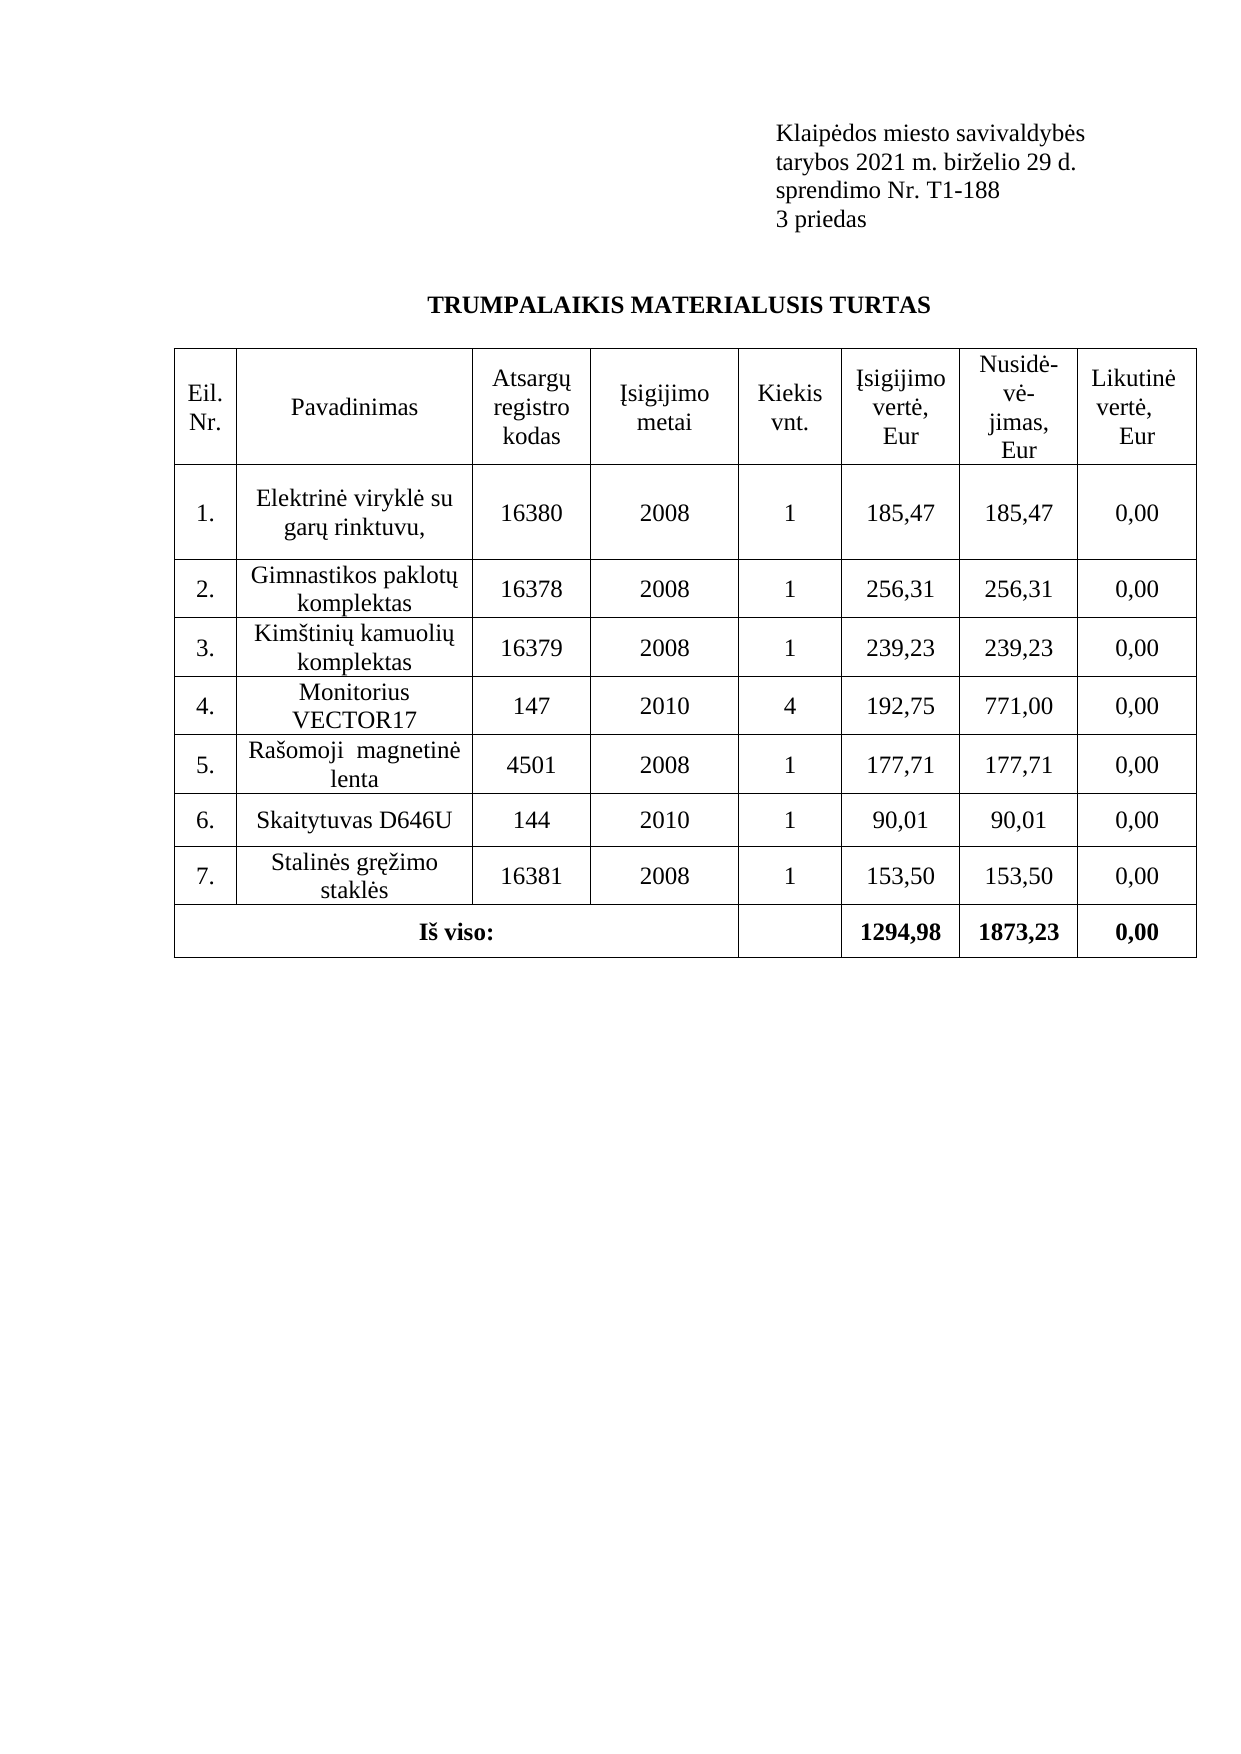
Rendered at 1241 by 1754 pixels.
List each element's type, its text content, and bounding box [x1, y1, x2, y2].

table_cell 7. [175, 847, 236, 904]
table_cell 0,00 [1078, 794, 1196, 846]
table_cell 2008 [591, 847, 738, 904]
table_cell 2008 [591, 465, 738, 559]
table_cell 4501 [473, 735, 590, 793]
table_cell 1 [739, 560, 841, 617]
table_cell 4 [739, 677, 841, 734]
table_cell 0,00 [1078, 677, 1196, 734]
table_cell 3. [175, 618, 236, 676]
table_header Atsargų registro kodas [473, 349, 590, 464]
table_cell Elektrinė viryklė su garų rinktuvu, [237, 465, 472, 559]
table_cell Rašomoji magnetinė lenta [237, 735, 472, 793]
table_cell 185,47 [842, 465, 959, 559]
table_cell 0,00 [1078, 905, 1196, 957]
table_cell 153,50 [960, 847, 1077, 904]
table_cell 177,71 [842, 735, 959, 793]
table_cell 177,71 [960, 735, 1077, 793]
table_header Kiekis vnt. [739, 349, 841, 464]
table_header Įsigijimo metai [591, 349, 738, 464]
table_cell 239,23 [960, 618, 1077, 676]
table_cell 0,00 [1078, 735, 1196, 793]
table_cell 192,75 [842, 677, 959, 734]
table_cell sprendimo Nr. T1-188 [764, 176, 1192, 204]
table_header Nusidė-vė- jimas, Eur [960, 349, 1077, 464]
table_cell Gimnastikos paklotų komplektas [237, 560, 472, 617]
table_cell 239,23 [842, 618, 959, 676]
table_cell 2. [175, 560, 236, 617]
table_cell 1 [739, 618, 841, 676]
text TRUMPALAIKIS MATERIALUSIS TURTAS [177, 291, 1181, 319]
table_cell Iš viso: [175, 905, 738, 957]
table_cell 771,00 [960, 677, 1077, 734]
table_header Eil. Nr. [175, 349, 236, 464]
table_cell 0,00 [1078, 847, 1196, 904]
table_cell Monitorius VECTOR17 [237, 677, 472, 734]
table_cell 1 [739, 465, 841, 559]
table_cell 0,00 [1078, 560, 1196, 617]
table_cell 2008 [591, 618, 738, 676]
table_cell 1 [739, 735, 841, 793]
table_cell 16379 [473, 618, 590, 676]
table_cell Stalinės gręžimo staklės [237, 847, 472, 904]
table_cell 4. [175, 677, 236, 734]
table_cell Skaitytuvas D646U [237, 794, 472, 846]
table_cell Kimštinių kamuolių komplektas [237, 618, 472, 676]
table_cell 153,50 [842, 847, 959, 904]
table_cell 2008 [591, 560, 738, 617]
table_cell 90,01 [842, 794, 959, 846]
table_cell 16381 [473, 847, 590, 904]
table_cell [739, 905, 841, 957]
table_cell 16378 [473, 560, 590, 617]
table_cell 2010 [591, 794, 738, 846]
table_cell 1294,98 [842, 905, 959, 957]
table_cell 256,31 [960, 560, 1077, 617]
table_cell 5. [175, 735, 236, 793]
table_cell 1. [175, 465, 236, 559]
table_cell 1 [739, 847, 841, 904]
table_cell 185,47 [960, 465, 1077, 559]
table_header Įsigijimo vertė, Eur [842, 349, 959, 464]
table_header Pavadinimas [237, 349, 472, 464]
table_cell 6. [175, 794, 236, 846]
table_cell 2008 [591, 735, 738, 793]
table_cell 144 [473, 794, 590, 846]
table_cell 90,01 [960, 794, 1077, 846]
table_cell 3 priedas [764, 204, 1192, 233]
table_cell 147 [473, 677, 590, 734]
table_header Klaipėdos miesto savivaldybės [764, 118, 1192, 147]
table_cell 1873,23 [960, 905, 1077, 957]
table_cell 256,31 [842, 560, 959, 617]
table_cell tarybos 2021 m. birželio 29 d. [764, 147, 1192, 176]
table_header Likutinė vertė, Eur [1078, 349, 1196, 464]
table_cell 0,00 [1078, 465, 1196, 559]
table_cell 1 [739, 794, 841, 846]
table_cell 0,00 [1078, 618, 1196, 676]
table_cell 16380 [473, 465, 590, 559]
table_cell 2010 [591, 677, 738, 734]
